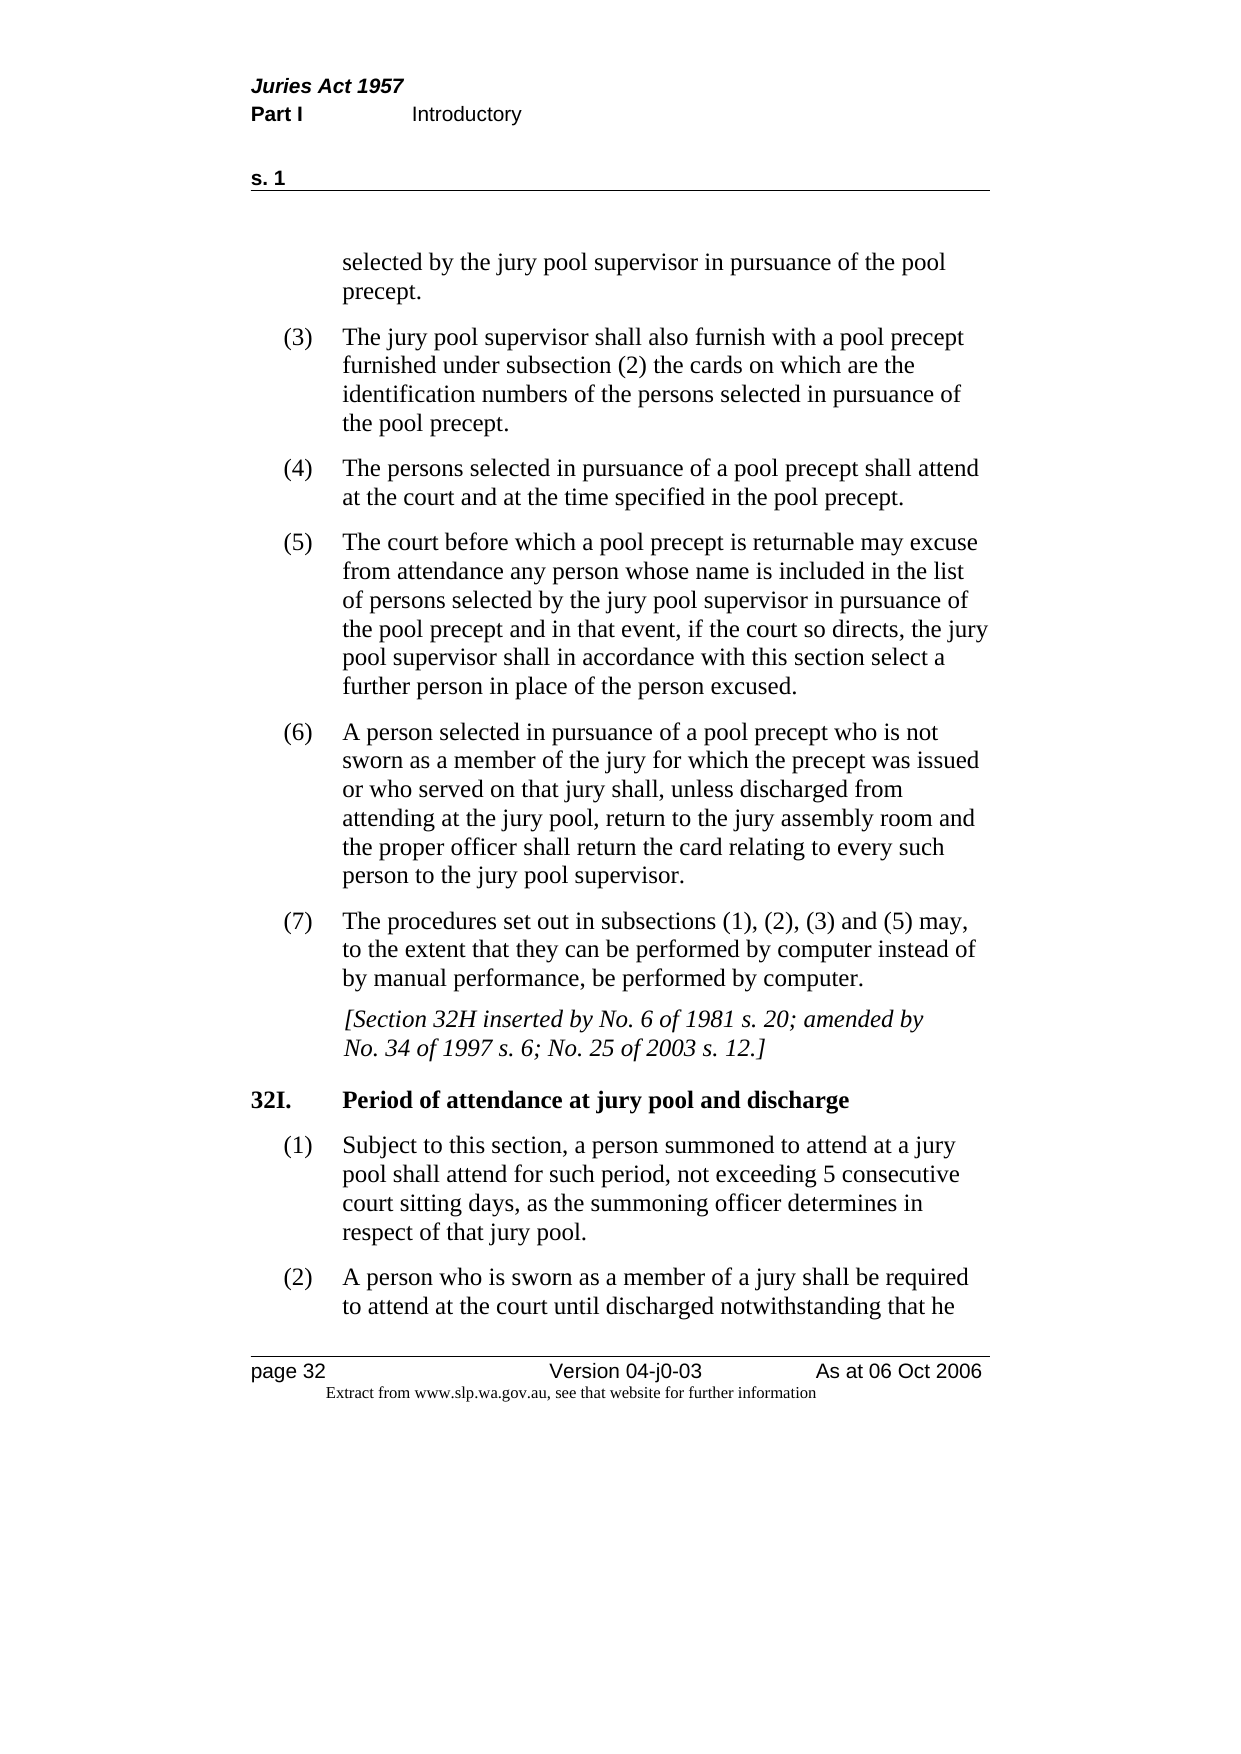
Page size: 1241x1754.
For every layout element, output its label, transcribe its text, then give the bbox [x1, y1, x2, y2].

text (1) Subject to this section, a person summoned to attend at a jury pool shall attend for such period, not exceeding 5 consecutive court sitting days, as the summoning officer determines in respect of that jury pool. [251, 1130, 990, 1245]
subtitle 32I. Period of attendance at jury pool and discharge [251, 1085, 990, 1114]
text (7) The procedures set out in subsections (1), (2), (3) and (5) may, to the extent that they can be performed by computer instead of by manual performance, be performed by computer. [251, 906, 990, 992]
text [Section 32H inserted by No. 6 of 1981 s. 20; amended by No. 34 of 1997 s. 6; No. 25 of 2003 s. 12.] [251, 1004, 990, 1062]
text (6) A person selected in pursuance of a pool precept who is not sworn as a member of the jury for which the precept was issued or who served on that jury shall, unless discharged from attending at the jury pool, return to the jury assembly room and the proper officer shall return the card relating to every such person to the jury pool supervisor. [251, 717, 990, 889]
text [251, 247, 990, 305]
text (4) The persons selected in pursuance of a pool precept shall attend at the court and at the time specified in the pool precept. [251, 453, 990, 511]
text (5) The court before which a pool precept is returnable may excuse from attendance any person whose name is included in the list of persons selected by the jury pool supervisor in pursuance of the pool precept and in that event, if the court so directs, the jury pool supervisor shall in accordance with this section select a further person in place of the person excused. [251, 527, 990, 700]
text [251, 1262, 990, 1319]
text (3) The jury pool supervisor shall also furnish with a pool precept furnished under subsection (2) the cards on which are the identification numbers of the persons selected in pursuance of the pool precept. [251, 322, 990, 437]
